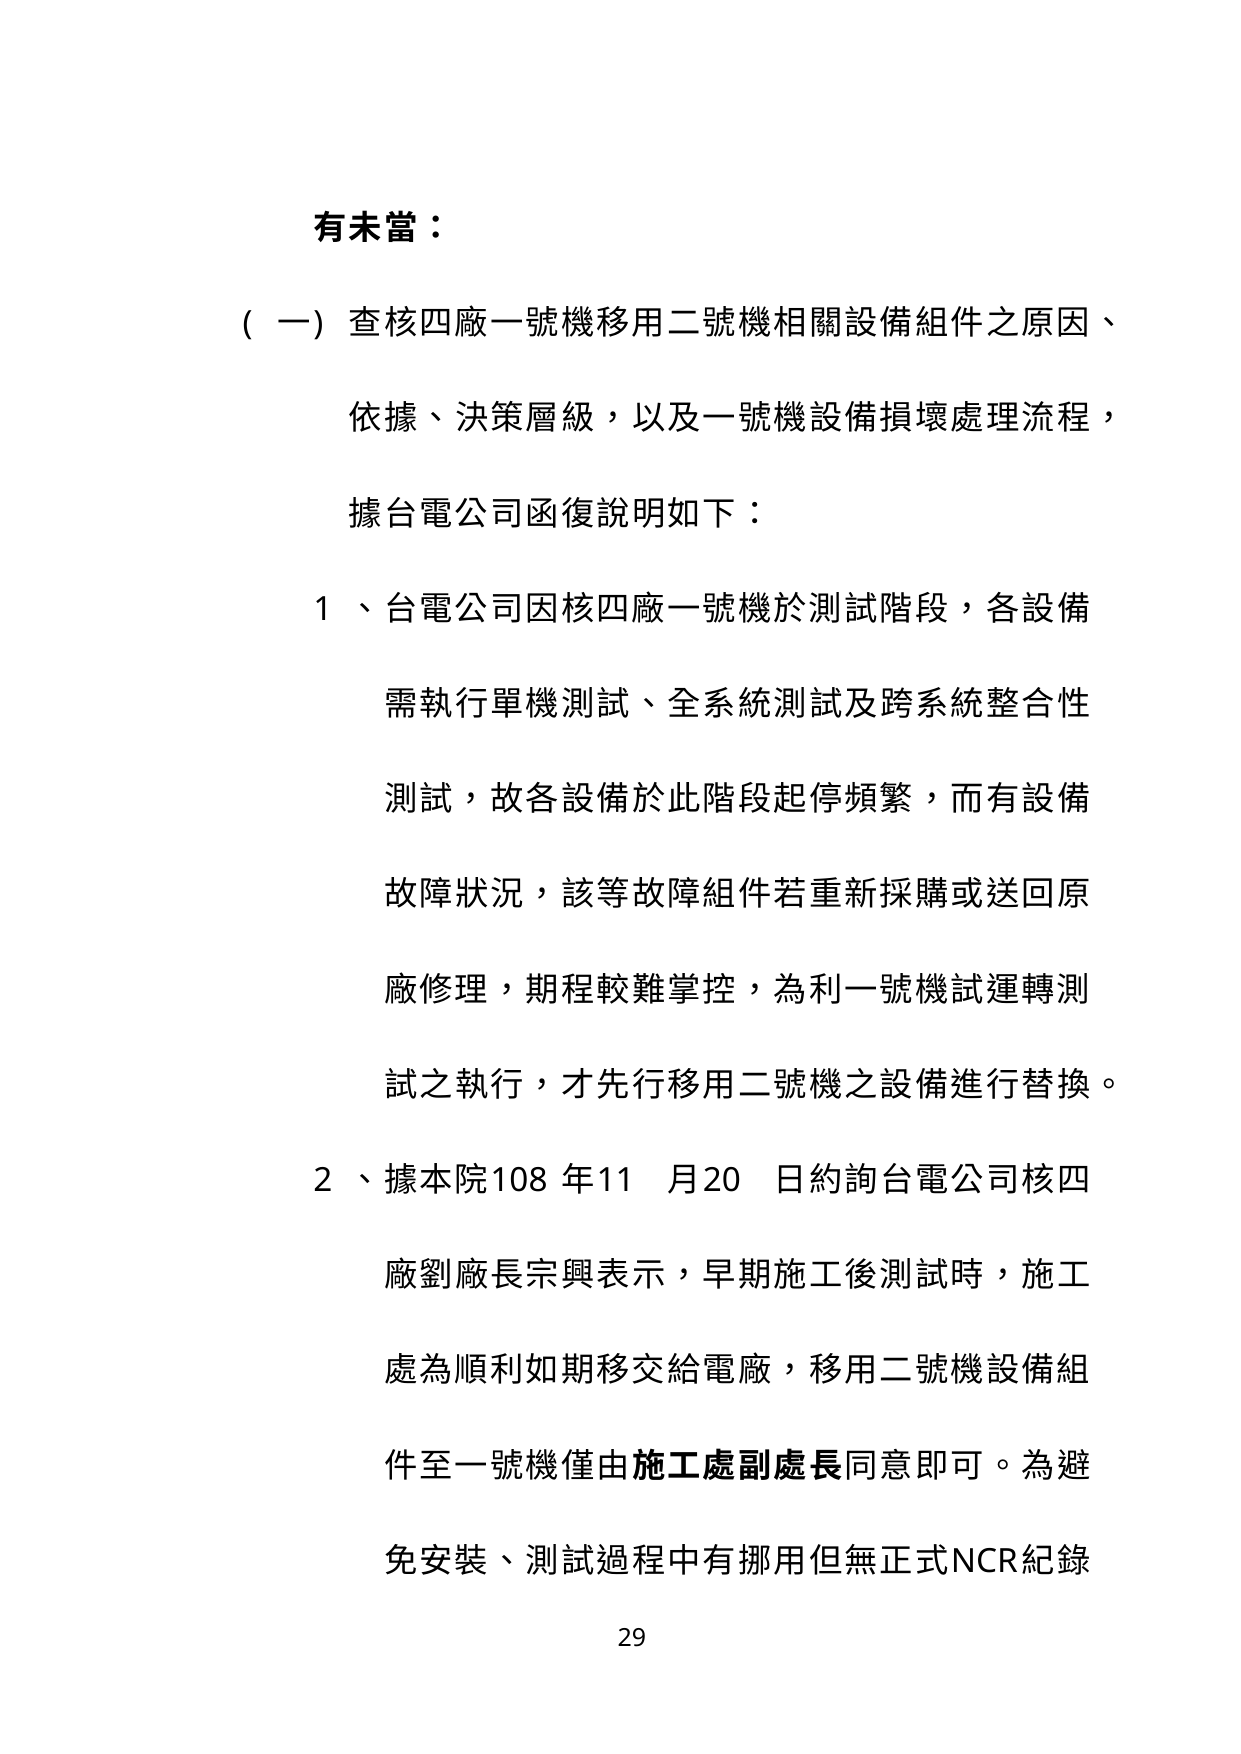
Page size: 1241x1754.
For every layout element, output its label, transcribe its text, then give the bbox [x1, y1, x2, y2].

subtitle 查核四廠一號機移用二號機相關設備組件之原因、依據、決策層級，以及一號機設備損壞處理流程，據台電公司函復說明如下： [242, 272, 1092, 558]
subtitle 台電公司因核四廠一號機於測試階段，各設備需執行單機測試、全系統測試及跨系統整合性測試，故各設備於此階段起停頻繁，而有設備故障狀況，該等故障組件若重新採購或送回原廠修理，期程較難掌控，為利一號機試運轉測試之執行，才先行移用二號機之設備進行替換。 [296, 558, 1092, 1129]
